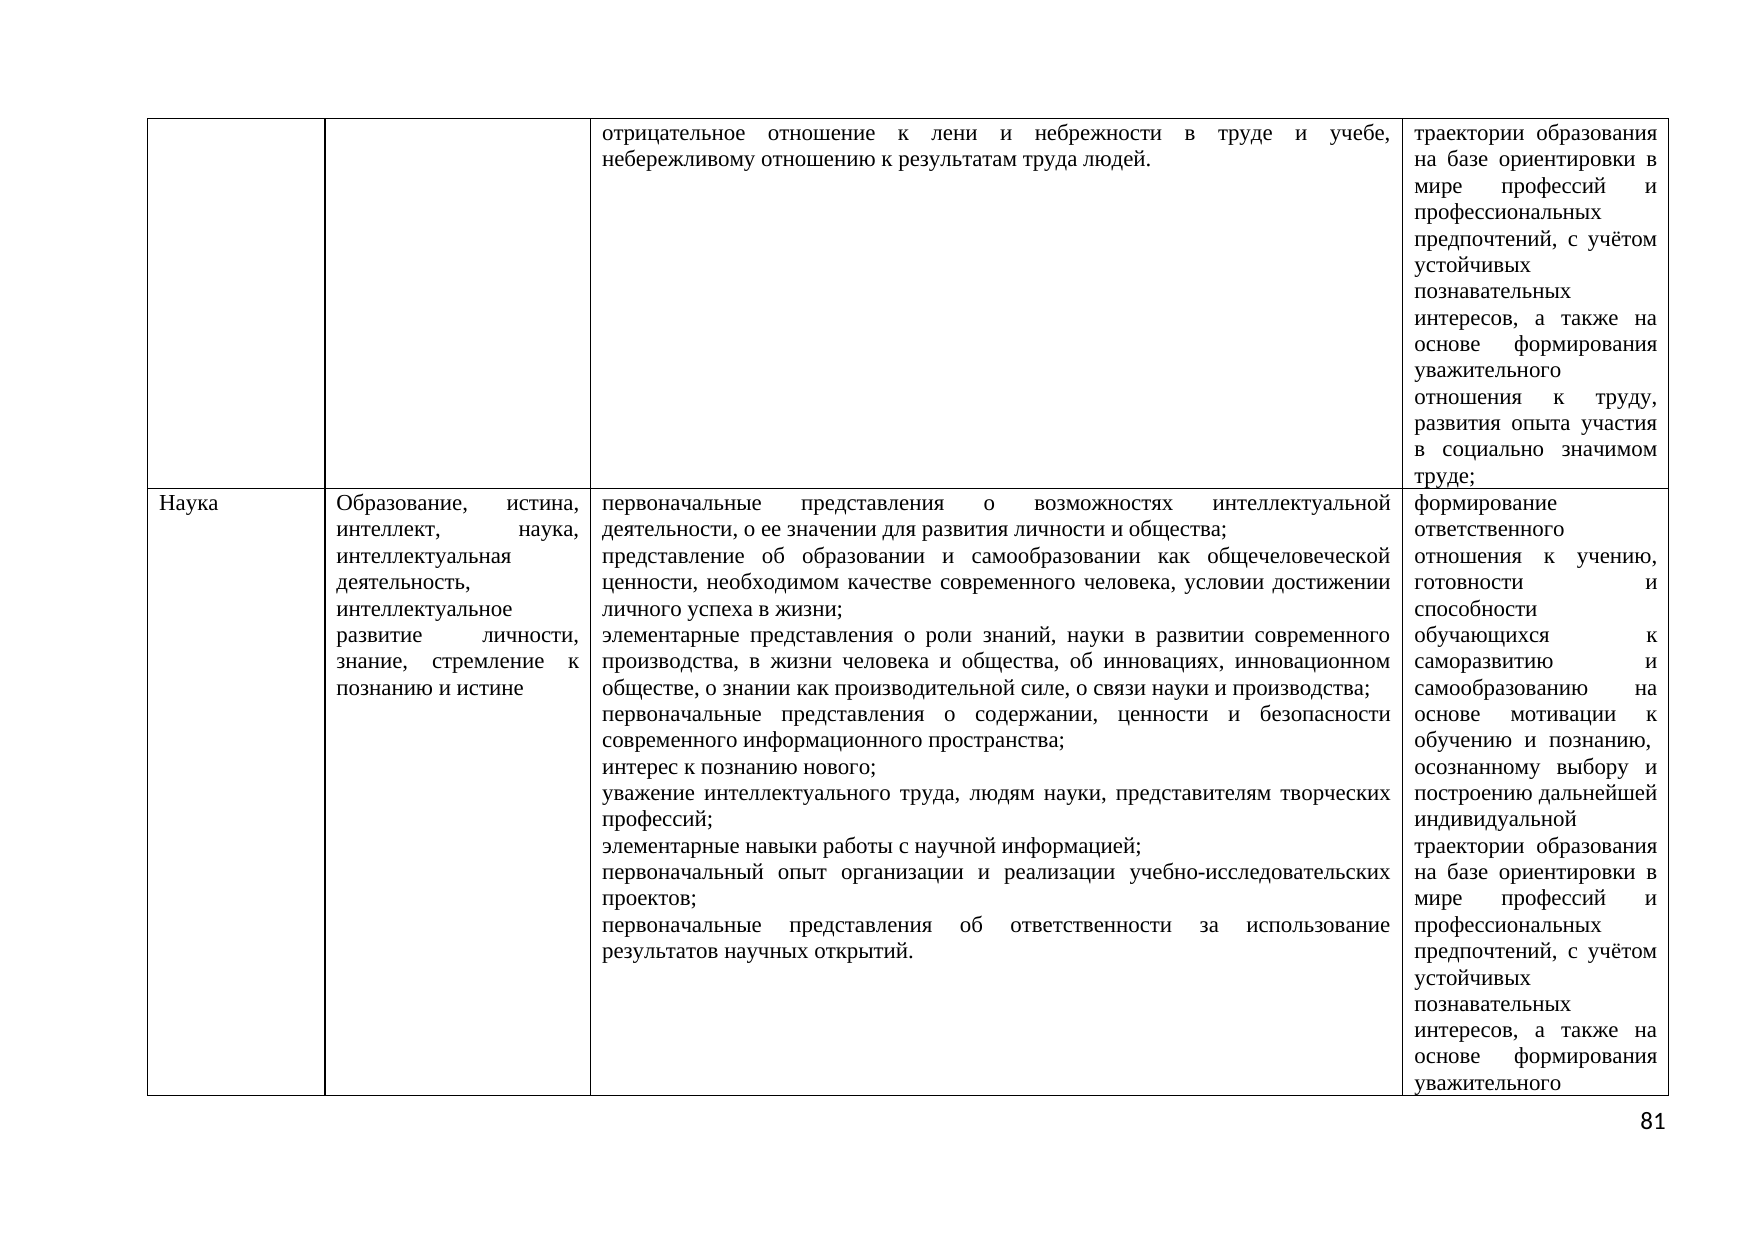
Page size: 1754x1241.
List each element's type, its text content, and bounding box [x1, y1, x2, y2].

table_cell Наука [148, 489, 324, 1095]
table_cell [326, 119, 590, 488]
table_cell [591, 489, 1402, 1095]
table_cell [1403, 489, 1668, 1095]
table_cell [148, 119, 324, 488]
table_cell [591, 119, 1402, 488]
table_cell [326, 489, 590, 1095]
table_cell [1403, 119, 1668, 488]
